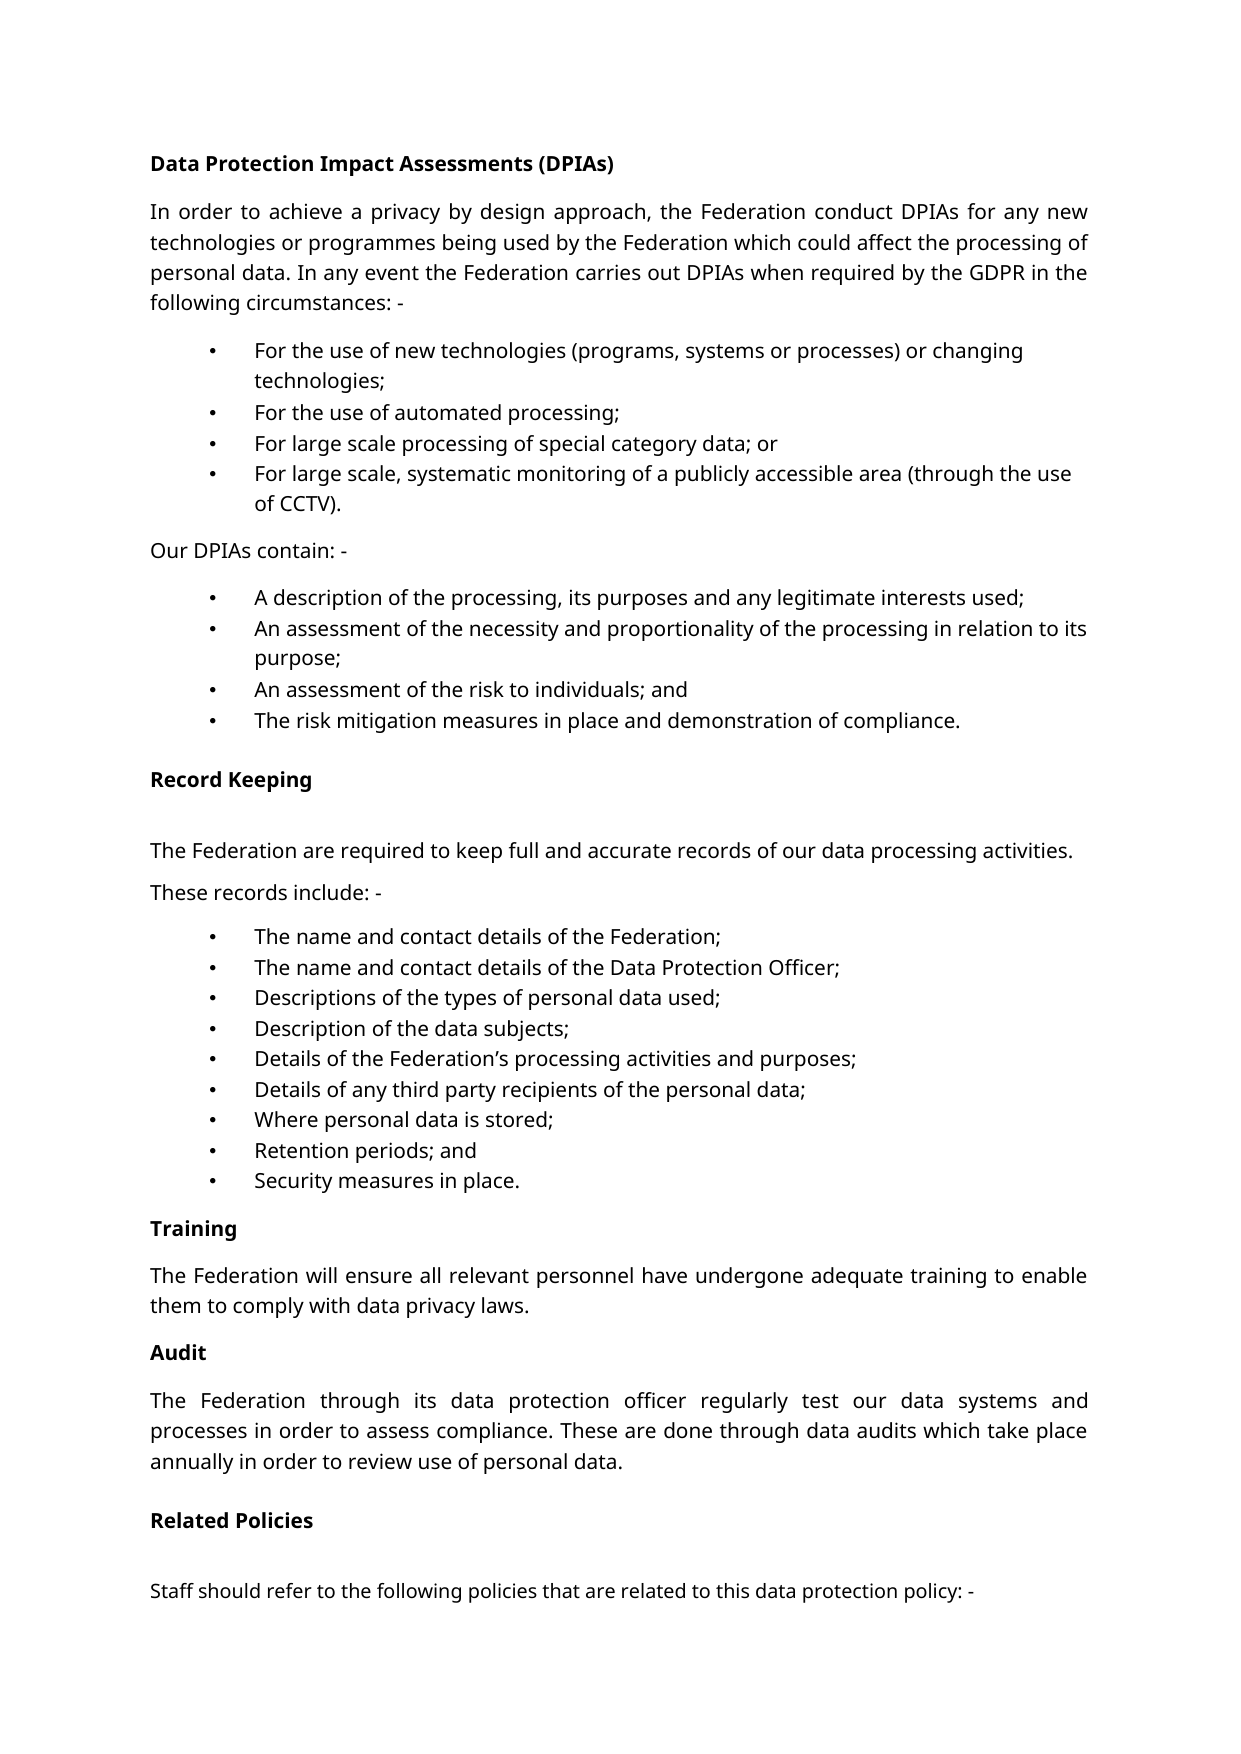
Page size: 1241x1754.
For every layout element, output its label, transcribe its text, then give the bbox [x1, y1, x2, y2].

list Details of any third party recipients of the personal data; [209, 1075, 1092, 1103]
list An assessment of the risk to individuals; and [209, 675, 1092, 704]
list The risk mitigation measures in place and demonstration of compliance. [209, 706, 1092, 734]
list Where personal data is stored; [209, 1106, 1092, 1134]
text Record Keeping [150, 766, 1092, 794]
text Related Policies [150, 1507, 1092, 1535]
list For large scale, systematic monitoring of a publicly accessible area (through the use of CCTV). [209, 459, 1089, 517]
list Descriptions of the types of personal data used; [209, 983, 1092, 1012]
list For large scale processing of special category data; or [209, 429, 1092, 457]
text Audit [150, 1338, 1092, 1367]
text In order to achieve a privacy by design approach, the Federation conduct DPIAs for any new technologies or programmes being used by the Federation which could affect the processing of personal data. In any event the Federation carries out DPIAs when required by the GDPR in the following circumstances: - [150, 197, 1089, 317]
text Staff should refer to the following policies that are related to this data protection policy: - [150, 1577, 1092, 1604]
list A description of the processing, its purposes and any legitimate interests used; [209, 583, 1092, 611]
list Security measures in place. [209, 1167, 1092, 1195]
text Training [150, 1214, 1092, 1242]
list Description of the data subjects; [209, 1014, 1092, 1042]
text Our DPIAs contain: - [150, 536, 1092, 564]
list The name and contact details of the Federation; [209, 922, 1092, 951]
list For the use of automated processing; [209, 398, 1092, 427]
text The Federation are required to keep full and accurate records of our data processing activities. These records include: - [150, 836, 1089, 907]
text Data Protection Impact Assessments (DPIAs) [150, 149, 1092, 178]
list The name and contact details of the Data Protection Officer; [209, 953, 1092, 981]
list For the use of new technologies (programs, systems or processes) or changing technologies; [209, 336, 1089, 395]
list An assessment of the necessity and proportionality of the processing in relation to its purpose; [209, 614, 1089, 672]
text The Federation through its data protection officer regularly test our data systems and processes in order to assess compliance. These are done through data audits which take place annually in order to review use of personal data. [150, 1386, 1089, 1475]
list Retention periods; and [209, 1136, 1092, 1164]
text The Federation will ensure all relevant personnel have undergone adequate training to enable them to comply with data privacy laws. [150, 1261, 1089, 1319]
list Details of the Federation’s processing activities and purposes; [209, 1044, 1092, 1073]
